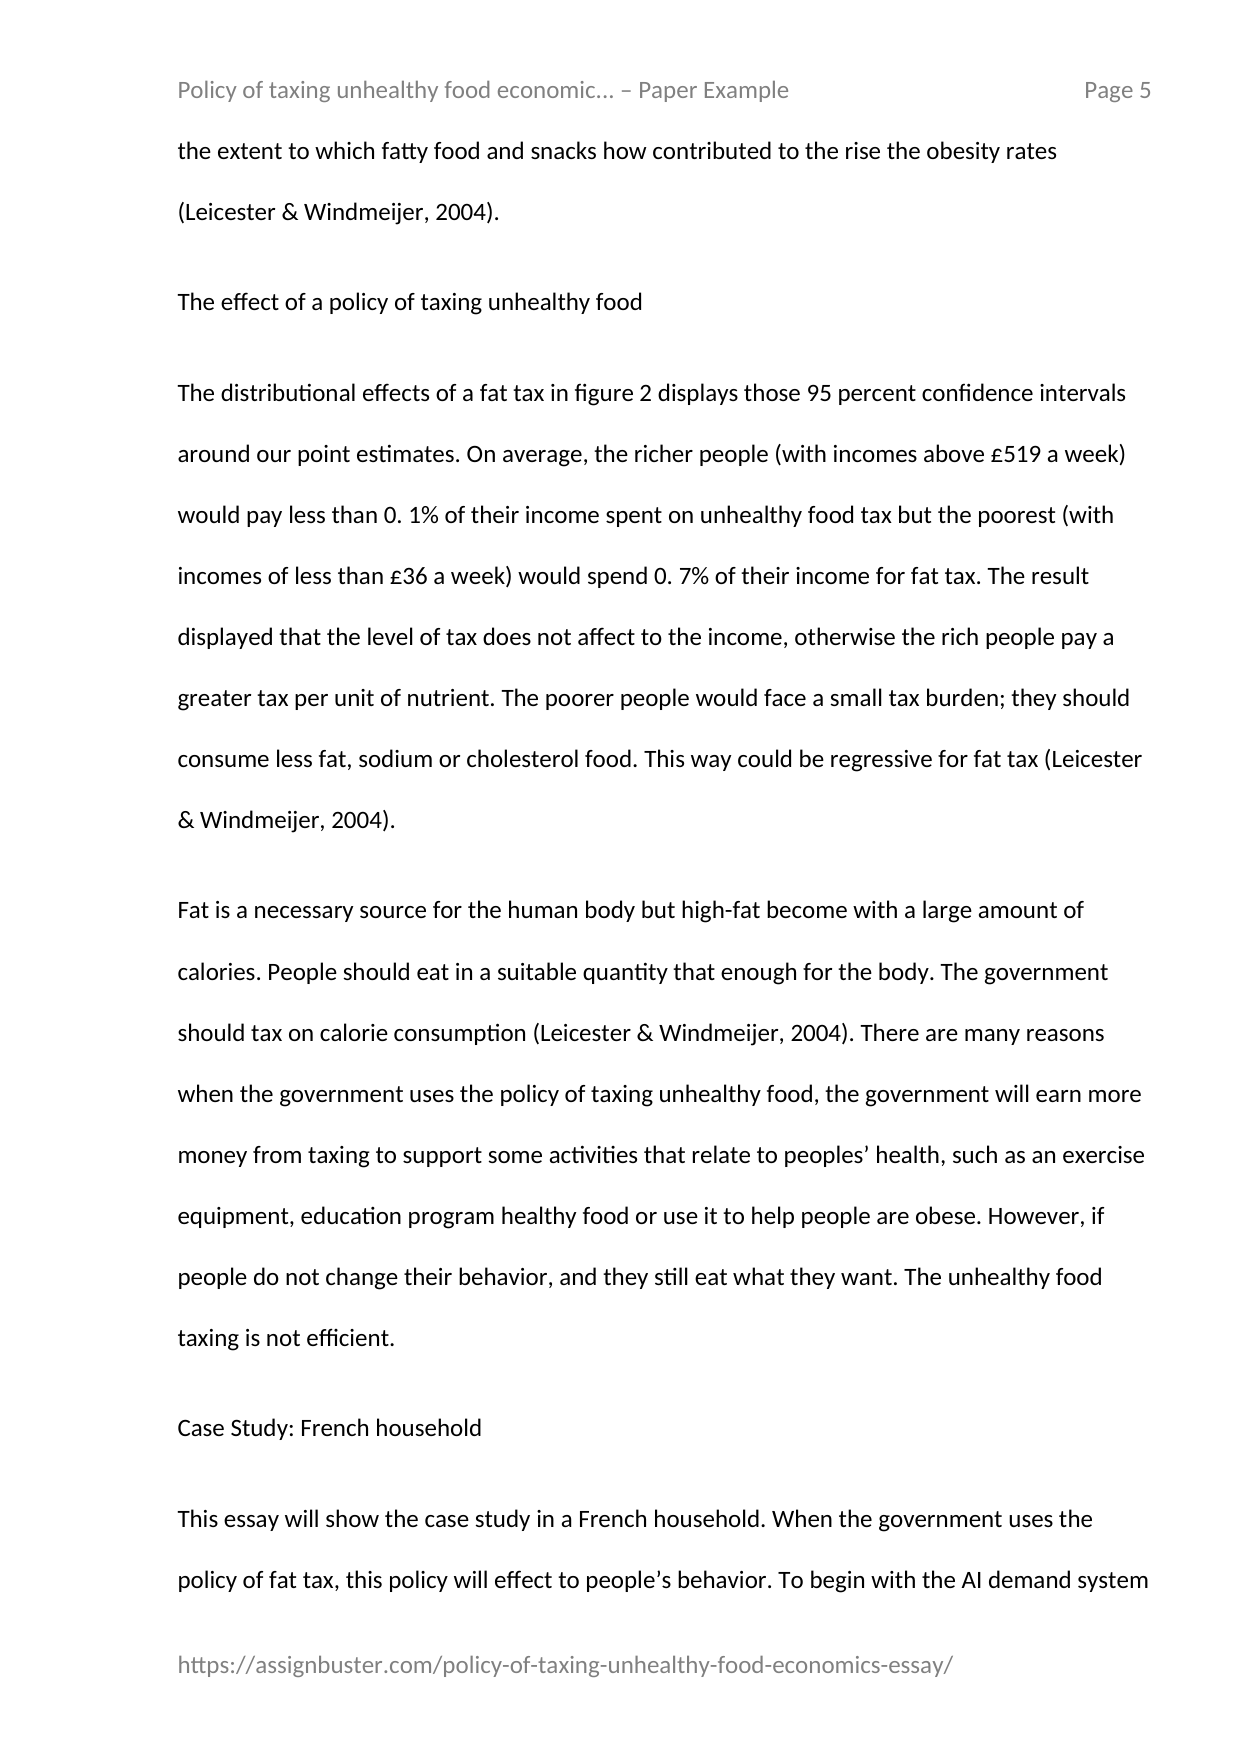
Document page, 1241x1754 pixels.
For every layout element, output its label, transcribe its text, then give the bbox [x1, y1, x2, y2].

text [177, 135, 1152, 226]
text The effect of a policy of taxing unhealthy food [177, 286, 1152, 317]
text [177, 1503, 1152, 1594]
text Fat is a necessary source for the human body but high-fat become with a large amount of calories. People should eat in a suitable quantity that enough for the body. The government should tax on calorie consumption (Leicester & Windmeijer, 2004). There are many reasons when the government uses the policy of taxing unhealthy food, the government will earn more money from taxing to support some activities that relate to peoples’ health, such as an exercise equipment, education program healthy food or use it to help people are obese. However, if people do not change their behavior, and they still eat what they want. The unhealthy food taxing is not efficient. [177, 895, 1152, 1352]
text The distributional effects of a fat tax in figure 2 displays those 95 percent confidence intervals around our point estimates. On average, the richer people (with incomes above £519 a week) would pay less than 0. 1% of their income spent on unhealthy food tax but the poorest (with incomes of less than £36 a week) would spend 0. 7% of their income for fat tax. The result displayed that the level of tax does not affect to the income, otherwise the rich people pay a greater tax per unit of nutrient. The poorer people would face a small tax burden; they should consume less fat, sodium or cholesterol food. This way could be regressive for fat tax (Leicester & Windmeijer, 2004). [177, 377, 1152, 835]
text Case Study: French household [177, 1412, 1152, 1443]
